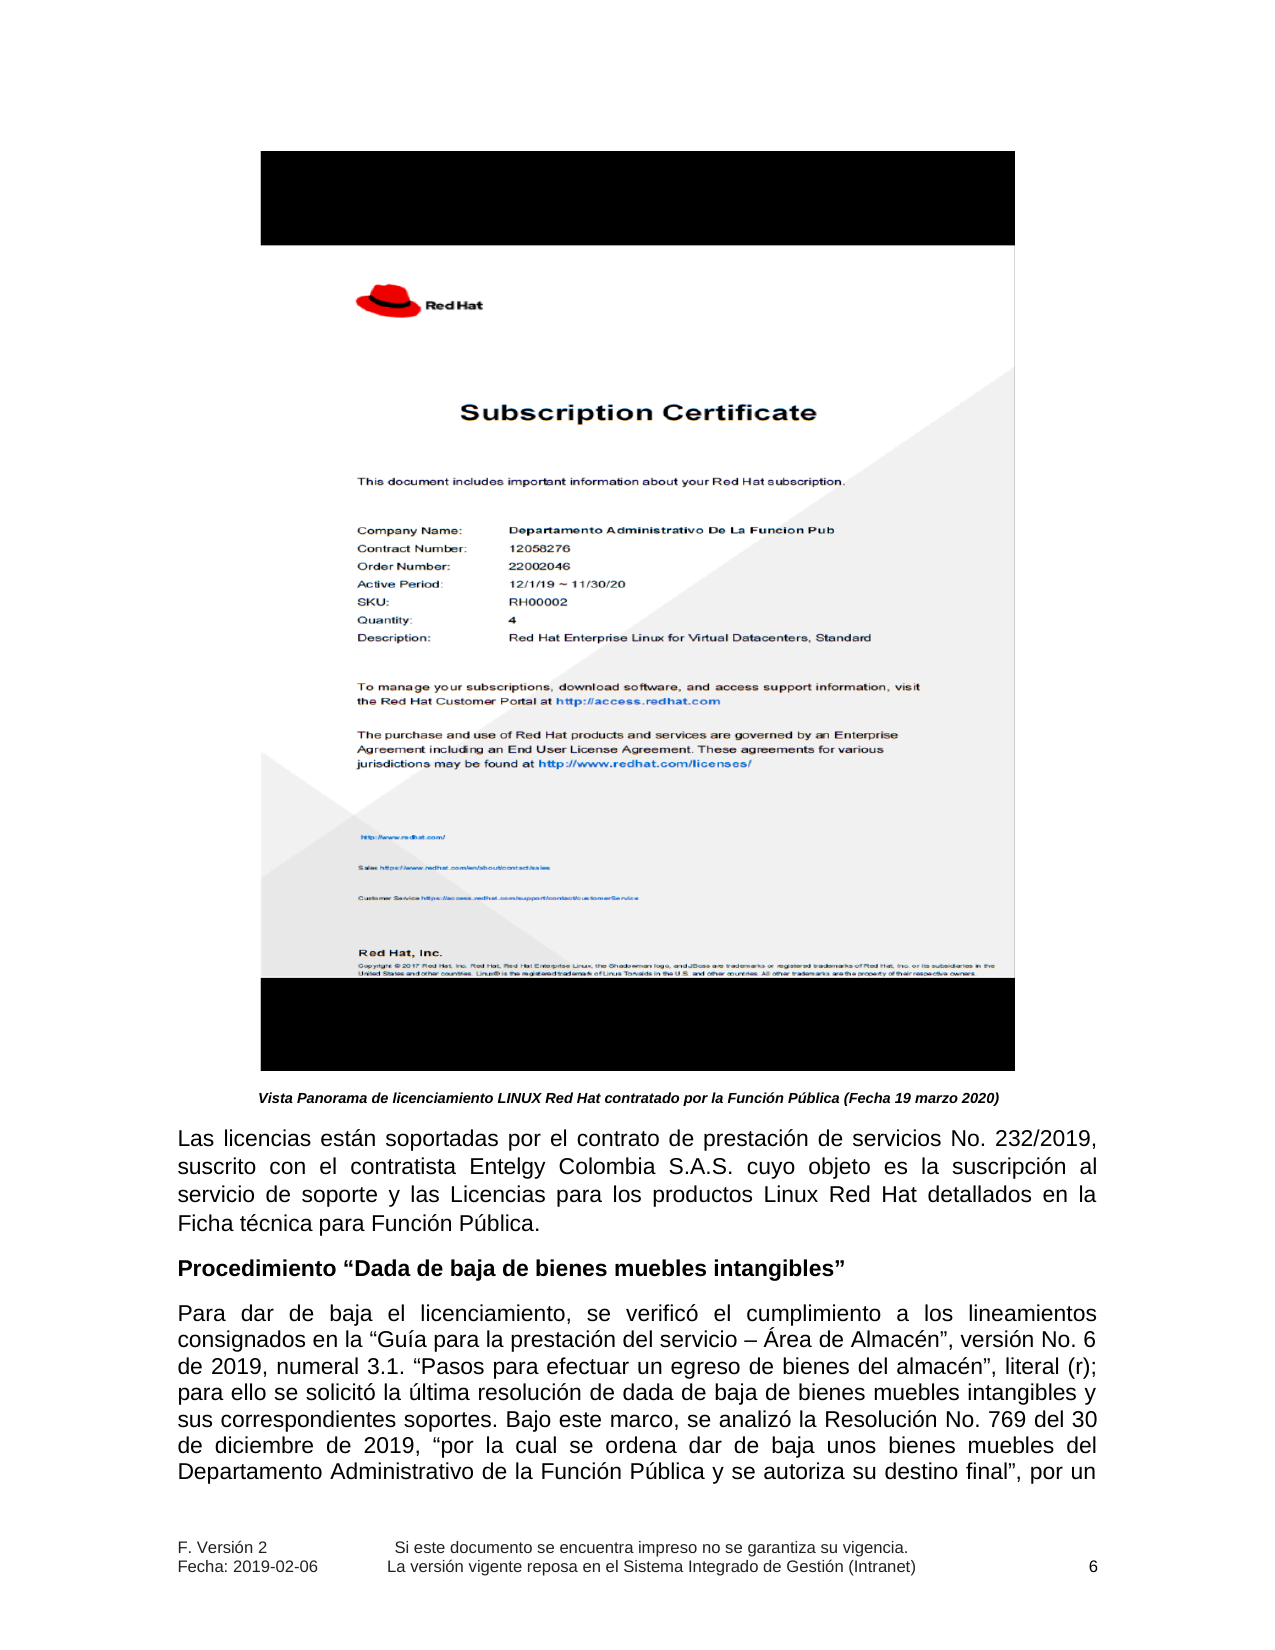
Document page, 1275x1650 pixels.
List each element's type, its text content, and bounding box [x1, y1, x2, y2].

picture [261, 151, 1015, 1071]
text Procedimiento “Dada de baja de bienes muebles intangibles” [177, 1255, 1098, 1281]
text Las licencias están soportadas por el contrato de prestación de servicios No. 232/2019, suscrito con el contratista Entelgy Colombia S.A.S. cuyo objeto es la suscripción al servicio de soporte y las Licencias para los productos Linux Red Hat detallados en la Ficha técnica para Función Pública. [177, 1124, 1098, 1236]
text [177, 1300, 1098, 1484]
text Vista Panorama de licenciamiento LINUX Red Hat contratado por la Función Pública (Fecha 19 marzo 2020) [177, 1090, 1098, 1107]
